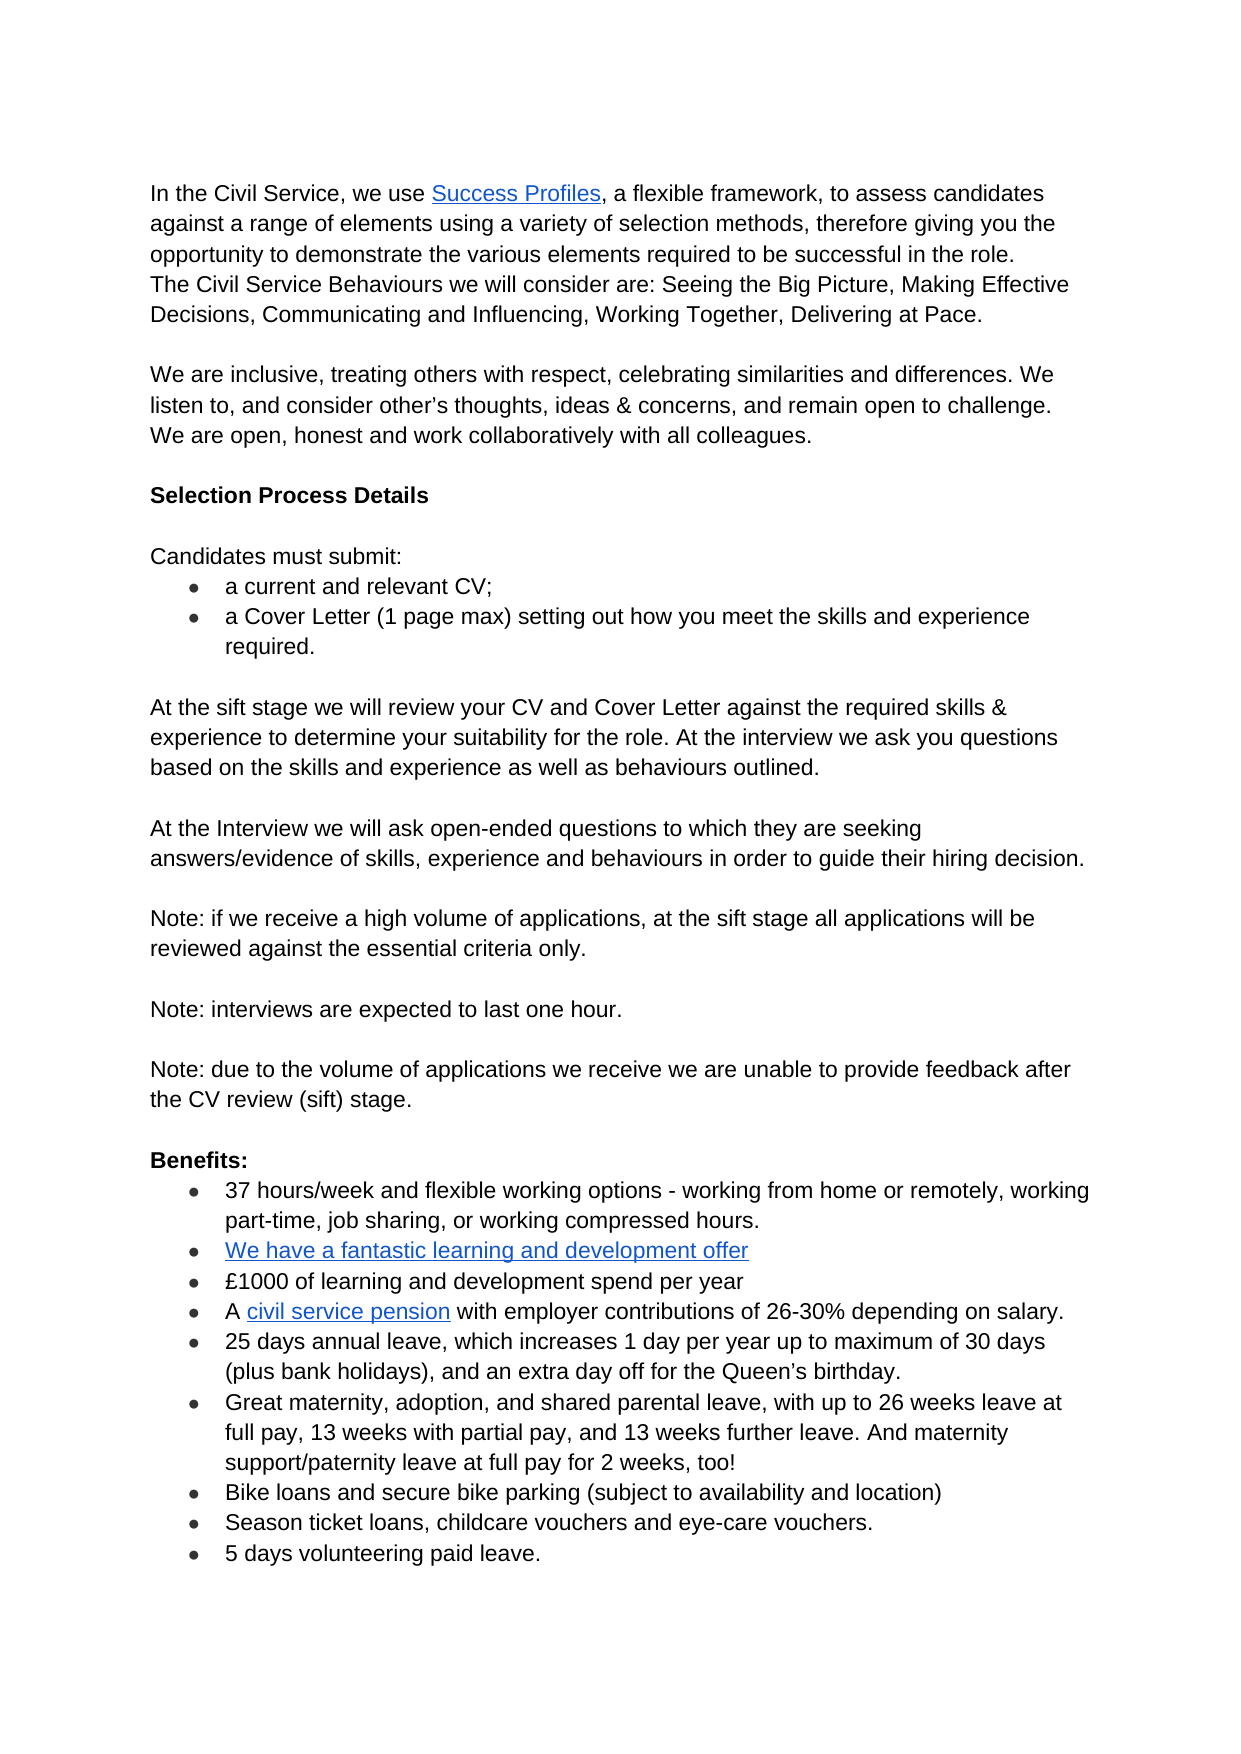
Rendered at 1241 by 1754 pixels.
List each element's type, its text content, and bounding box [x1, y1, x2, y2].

list A civil service pension with employer contributions of 26-30% depending on salary. [187, 1298, 1090, 1324]
list 5 days volunteering paid leave. [187, 1539, 1090, 1566]
list We have a fantastic learning and development offer [187, 1237, 1090, 1264]
text The Civil Service Behaviours we will consider are: Seeing the Big Picture, Making Effective Decisions, Communicating and Influencing, Working Together, Delivering at Pace. [150, 271, 1090, 327]
text Note: due to the volume of applications we receive we are unable to provide feedback after the CV review (sift) stage. [150, 1056, 1090, 1113]
list 25 days annual leave, which increases 1 day per year up to maximum of 30 days (plus bank holidays), and an extra day off for the Queen’s birthday. [187, 1328, 1090, 1385]
text Note: interviews are expected to last one hour. [150, 996, 1090, 1022]
list Great maternity, adoption, and shared parental leave, with up to 26 weeks leave at full pay, 13 weeks with partial pay, and 13 weeks further leave. And maternity support/paternity leave at full pay for 2 weeks, too! [187, 1388, 1090, 1475]
text Benefits: [150, 1147, 1090, 1173]
list a current and relevant CV; [187, 573, 1090, 599]
text At the sift stage we will review your CV and Cover Letter against the required skills & experience to determine your suitability for the role. At the interview we ask you questions based on the skills and experience as well as behaviours outlined. [150, 694, 1090, 781]
list a Cover Letter (1 page max) setting out how you meet the skills and experience required. [187, 603, 1090, 660]
text In the Civil Service, we use Success Profiles, a flexible framework, to assess candidates against a range of elements using a variety of selection methods, therefore giving you the opportunity to demonstrate the various elements required to be successful in the role. [150, 180, 1090, 267]
text Selection Process Details [150, 482, 1090, 509]
text We are inclusive, treating others with respect, celebrating similarities and differences. We listen to, and consider other’s thoughts, ideas & concerns, and remain open to challenge. We are open, honest and work collaboratively with all colleagues. [150, 361, 1090, 448]
text Note: if we receive a high volume of applications, at the sift stage all applications will be reviewed against the essential criteria only. [150, 905, 1090, 962]
list 37 hours/week and flexible working options - working from home or remotely, working part-time, job sharing, or working compressed hours. [187, 1177, 1090, 1234]
list Season ticket loans, childcare vouchers and eye-care vouchers. [187, 1509, 1090, 1536]
list £1000 of learning and development spend per year [187, 1268, 1090, 1294]
text Candidates must submit: [150, 543, 1090, 569]
text At the Interview we will ask open-ended questions to which they are seeking answers/evidence of skills, experience and behaviours in order to guide their hiring decision. [150, 814, 1090, 871]
list Bike loans and secure bike parking (subject to availability and location) [187, 1479, 1090, 1506]
